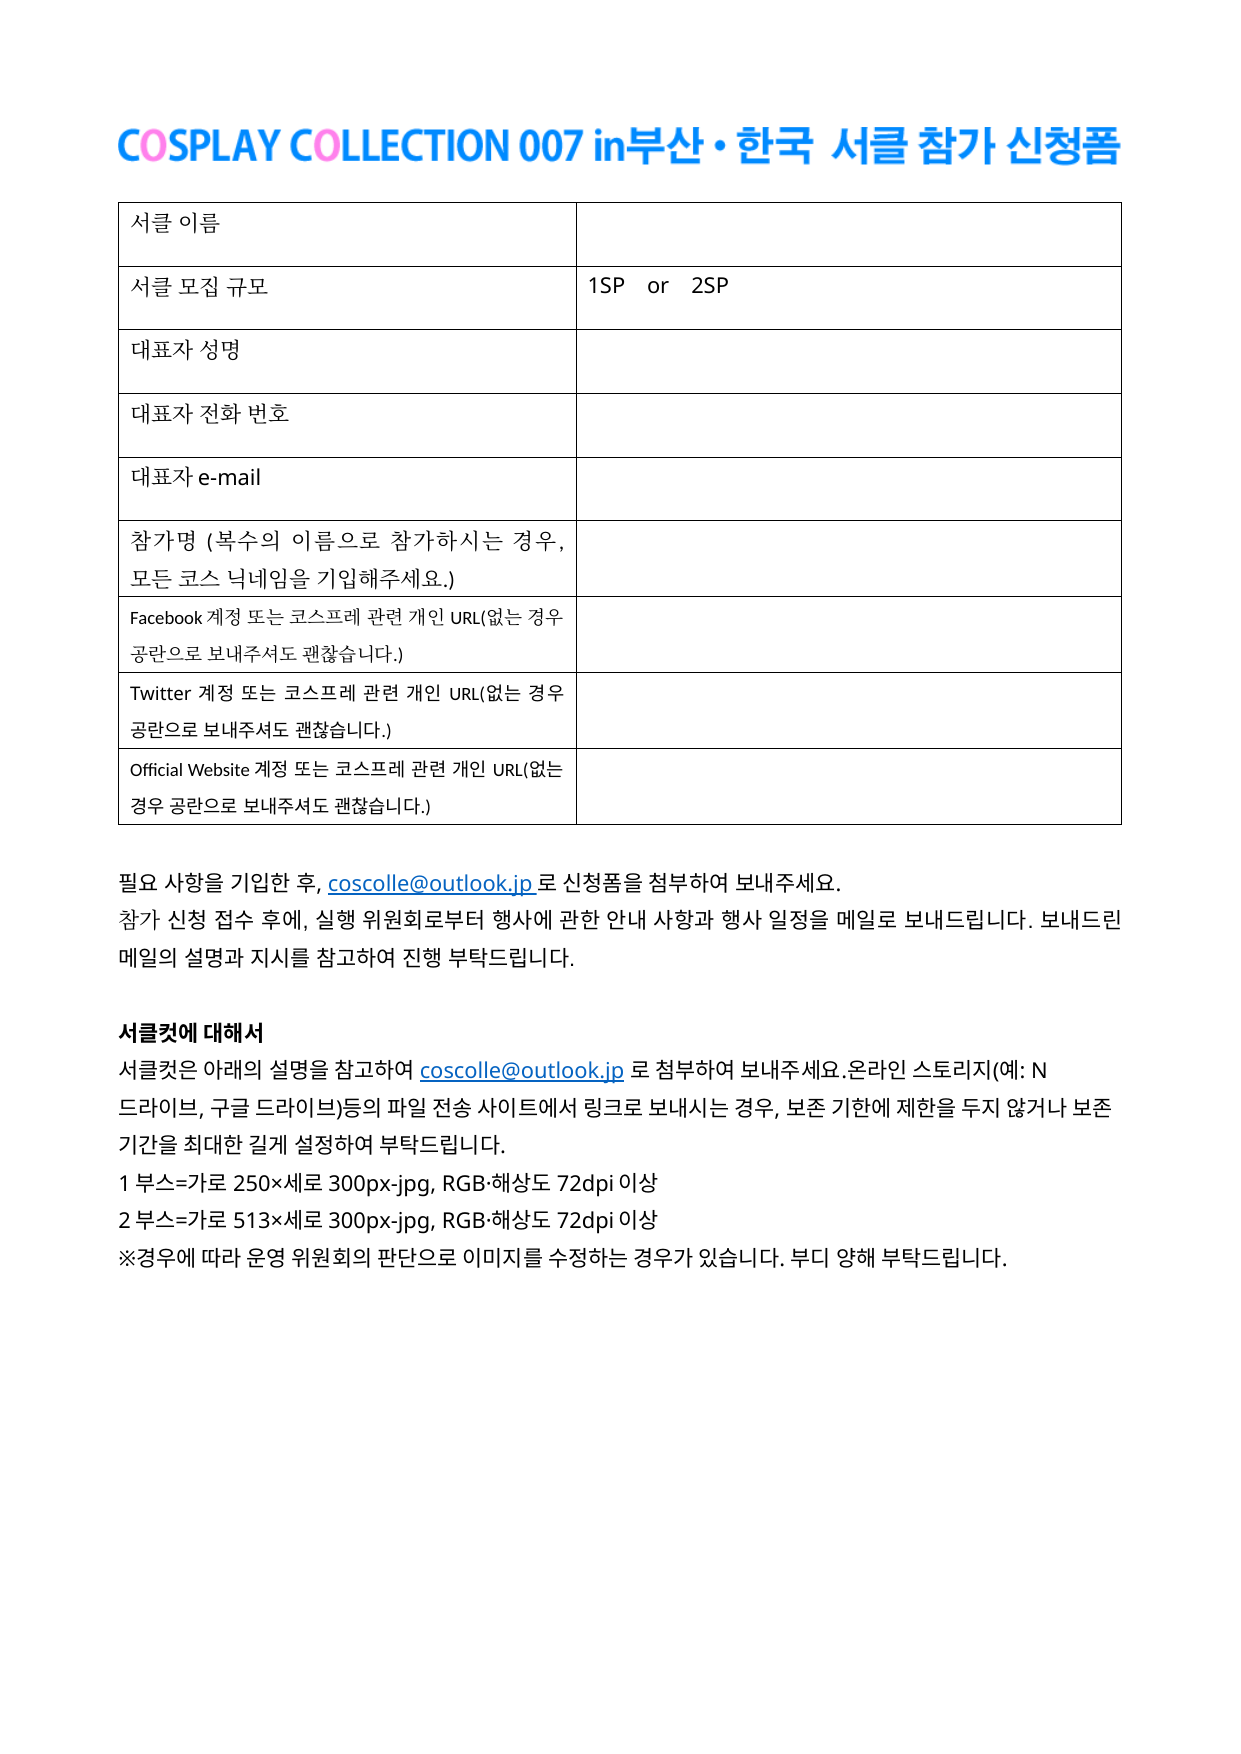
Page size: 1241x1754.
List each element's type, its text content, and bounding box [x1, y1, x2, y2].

table_cell Twitter 계정 또는 코스프레 관련 개인 URL(없는 경우 공란으로 보내주셔도 괜찮습니다.) [119, 673, 576, 748]
table_header 서클 이름 [119, 203, 576, 266]
table_cell 1SP or 2SP [577, 267, 1121, 329]
table_cell [577, 458, 1121, 520]
table_cell [577, 394, 1121, 457]
text 참가 신청 접수 후에, 실행 위원회로부터 행사에 관한 안내 사항과 행사 일정을 메일로 보내드립니다. 보내드린 메일의 설명과 지시를 참고하여 진행 부탁드립니다. [118, 900, 1122, 975]
text 서클컷에 대해서 [118, 1013, 1122, 1050]
picture [118, 127, 1123, 167]
text 필요 사항을 기입한 후, coscolle@outlook.jp로 신청폼을 첨부하여 보내주세요. [118, 863, 1122, 900]
table_cell [577, 749, 1121, 824]
table_cell [577, 330, 1121, 393]
table_cell Official Website계정 또는 코스프레 관련 개인 URL(없는 경우 공란으로 보내주셔도 괜찮습니다.) [119, 749, 576, 824]
text ※경우에 따라 운영 위원회의 판단으로 이미지를 수정하는 경우가 있습니다. 부디 양해 부탁드립니다. [118, 1238, 1122, 1275]
table_cell [577, 597, 1121, 672]
table_header [577, 203, 1121, 266]
table_cell 참가명 (복수의 이름으로 참가하시는 경우, 모든 코스 닉네임을 기입해주세요.) [119, 521, 576, 596]
table_cell 대표자 성명 [119, 330, 576, 393]
text 1부스=가로 250×세로 300px-jpg, RGB·해상도 72dpi이상 [118, 1163, 1122, 1200]
table_cell 서클 모집 규모 [119, 267, 576, 329]
table_cell [577, 673, 1121, 748]
table_cell 대표자 전화 번호 [119, 394, 576, 457]
table_cell 대표자e-mail [119, 458, 576, 520]
table_cell Facebook계정 또는 코스프레 관련 개인 URL(없는 경우 공란으로 보내주셔도 괜찮습니다.) [119, 597, 576, 672]
text 서클컷은 아래의 설명을 참고하여 coscolle@outlook.jp 로 첨부하여 보내주세요.온라인 스토리지(예: N드라이브, 구글 드라이브)등의 파일 전송 사이트에서 링크로 보내시는 경우, 보존 기한에 제한을 두지 않거나 보존 기간을 최대한 길게 설정하여 부탁드립니다. [118, 1050, 1122, 1163]
text 2부스=가로 513×세로 300px-jpg, RGB·해상도 72dpi이상 [118, 1200, 1122, 1238]
table_cell [577, 521, 1121, 596]
